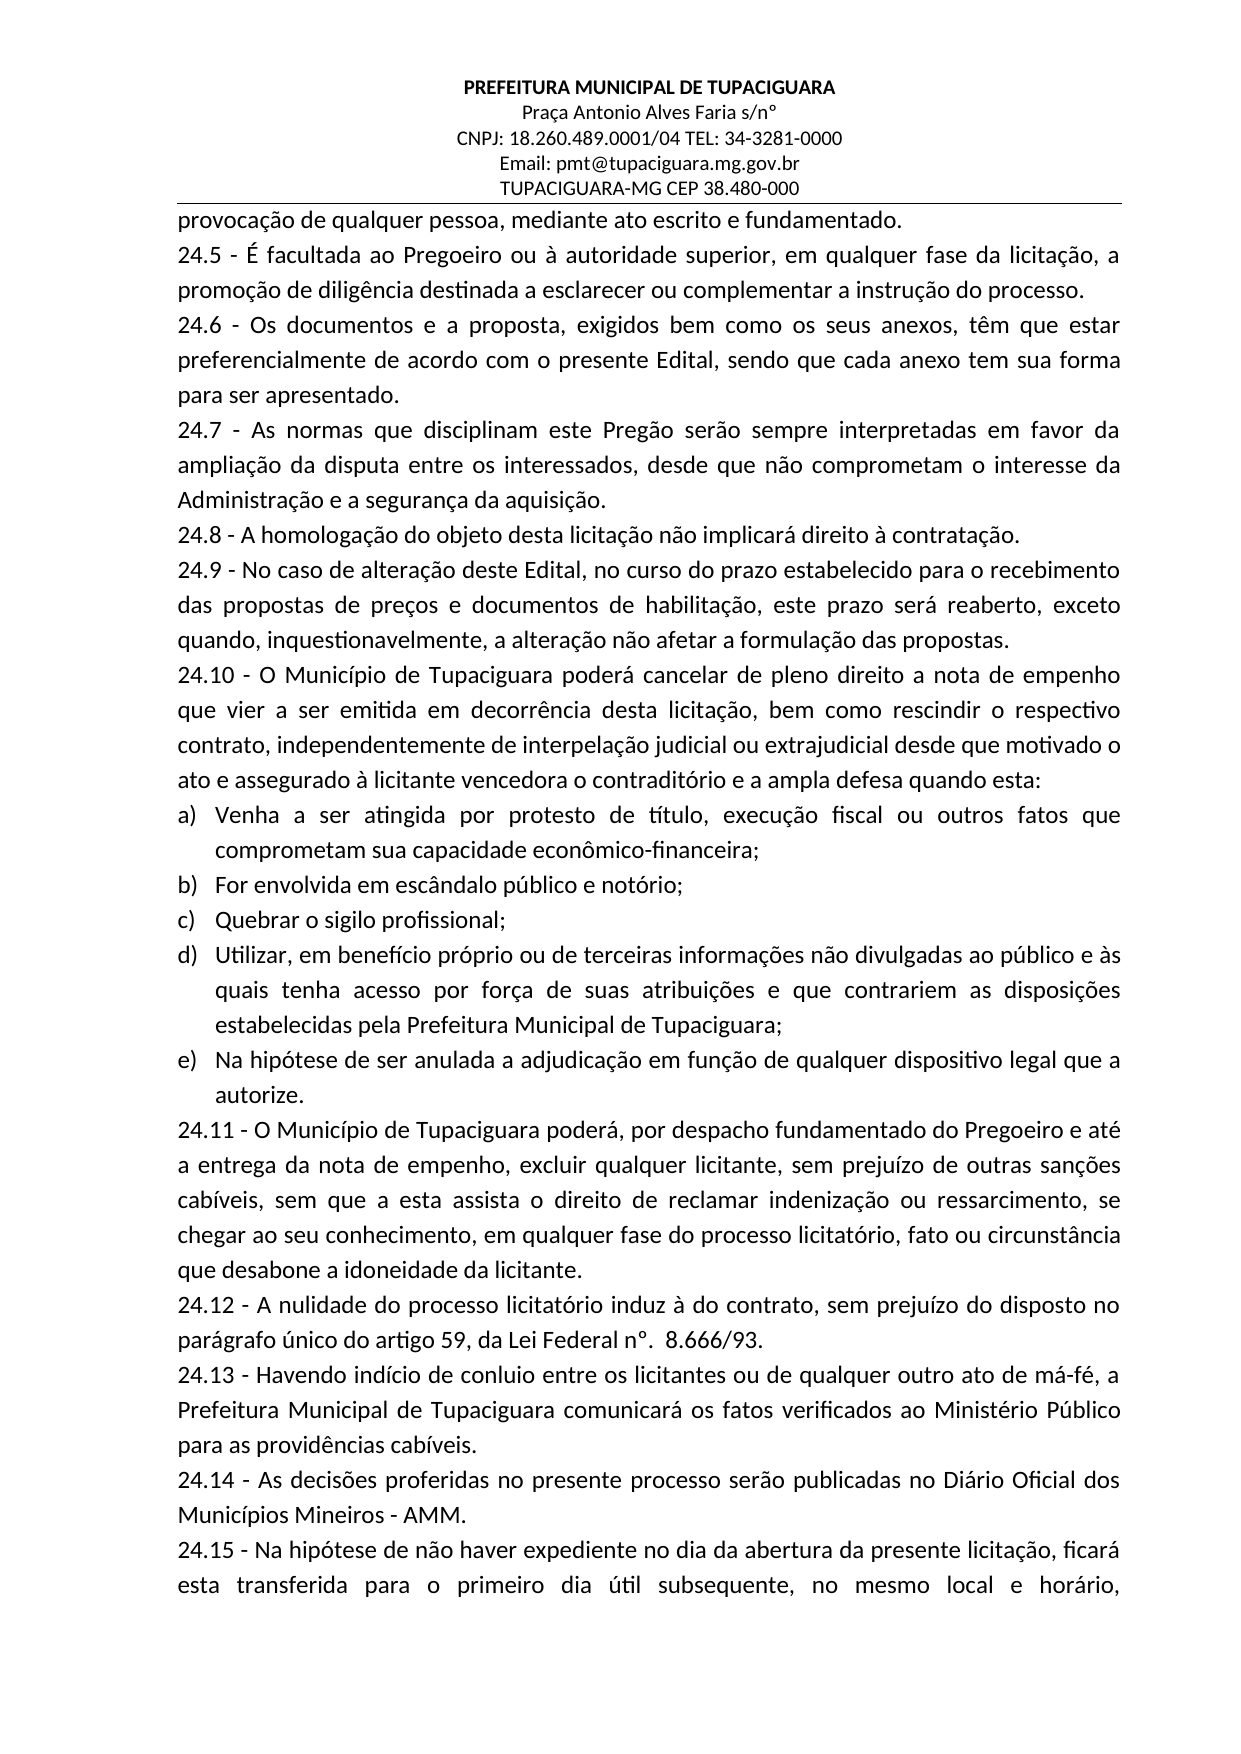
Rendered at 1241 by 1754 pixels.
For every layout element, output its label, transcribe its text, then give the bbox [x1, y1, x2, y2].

text 24.14 - As decisões proferidas no presente processo serão publicadas no Diário Oficial dos Municípios Mineiros - AMM. [177, 1464, 1122, 1529]
list Venha a ser atingida por protesto de título, execução fiscal ou outros fatos que comprometam sua capacidade econômico-financeira; [177, 799, 1122, 864]
text 24.6 - Os documentos e a proposta, exigidos bem como os seus anexos, têm que estar preferencialmente de acordo com o presente Edital, sendo que cada anexo tem sua forma para ser apresentado. [177, 309, 1122, 409]
text 24.10 - O Município de Tupaciguara poderá cancelar de pleno direito a nota de empenho que vier a ser emitida em decorrência desta licitação, bem como rescindir o respectivo contrato, independentemente de interpelação judicial ou extrajudicial desde que motivado o ato e assegurado à licitante vencedora o contraditório e a ampla defesa quando esta: [177, 659, 1122, 794]
text 24.13 - Havendo indício de conluio entre os licitantes ou de qualquer outro ato de má-fé, a Prefeitura Municipal de Tupaciguara comunicará os fatos verificados ao Ministério Público para as providências cabíveis. [177, 1359, 1122, 1459]
text 24.7 - As normas que disciplinam este Pregão serão sempre interpretadas em favor da ampliação da disputa entre os interessados, desde que não comprometam o interesse da Administração e a segurança da aquisição. [177, 414, 1122, 514]
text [177, 1534, 1122, 1599]
list Quebrar o sigilo profissional; [177, 904, 1122, 934]
text 24.5 - É facultada ao Pregoeiro ou à autoridade superior, em qualquer fase da licitação, a promoção de diligência destinada a esclarecer ou complementar a instrução do processo. [177, 239, 1122, 304]
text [177, 204, 1122, 234]
text 24.8 - A homologação do objeto desta licitação não implicará direito à contratação. [177, 519, 1122, 549]
list Na hipótese de ser anulada a adjudicação em função de qualquer dispositivo legal que a autorize. [177, 1044, 1122, 1109]
list For envolvida em escândalo público e notório; [177, 869, 1122, 899]
list Utilizar, em benefício próprio ou de terceiras informações não divulgadas ao público e às quais tenha acesso por força de suas atribuições e que contrariem as disposições estabelecidas pela Prefeitura Municipal de Tupaciguara; [177, 939, 1122, 1039]
text 24.9 - No caso de alteração deste Edital, no curso do prazo estabelecido para o recebimento das propostas de preços e documentos de habilitação, este prazo será reaberto, exceto quando, inquestionavelmente, a alteração não afetar a formulação das propostas. [177, 554, 1122, 654]
text 24.12 - A nulidade do processo licitatório induz à do contrato, sem prejuízo do disposto no parágrafo único do artigo 59, da Lei Federal nº. 8.666/93. [177, 1289, 1122, 1354]
text 24.11 - O Município de Tupaciguara poderá, por despacho fundamentado do Pregoeiro e até a entrega da nota de empenho, excluir qualquer licitante, sem prejuízo de outras sanções cabíveis, sem que a esta assista o direito de reclamar indenização ou ressarcimento, se chegar ao seu conhecimento, em qualquer fase do processo licitatório, fato ou circunstância que desabone a idoneidade da licitante. [177, 1114, 1122, 1284]
